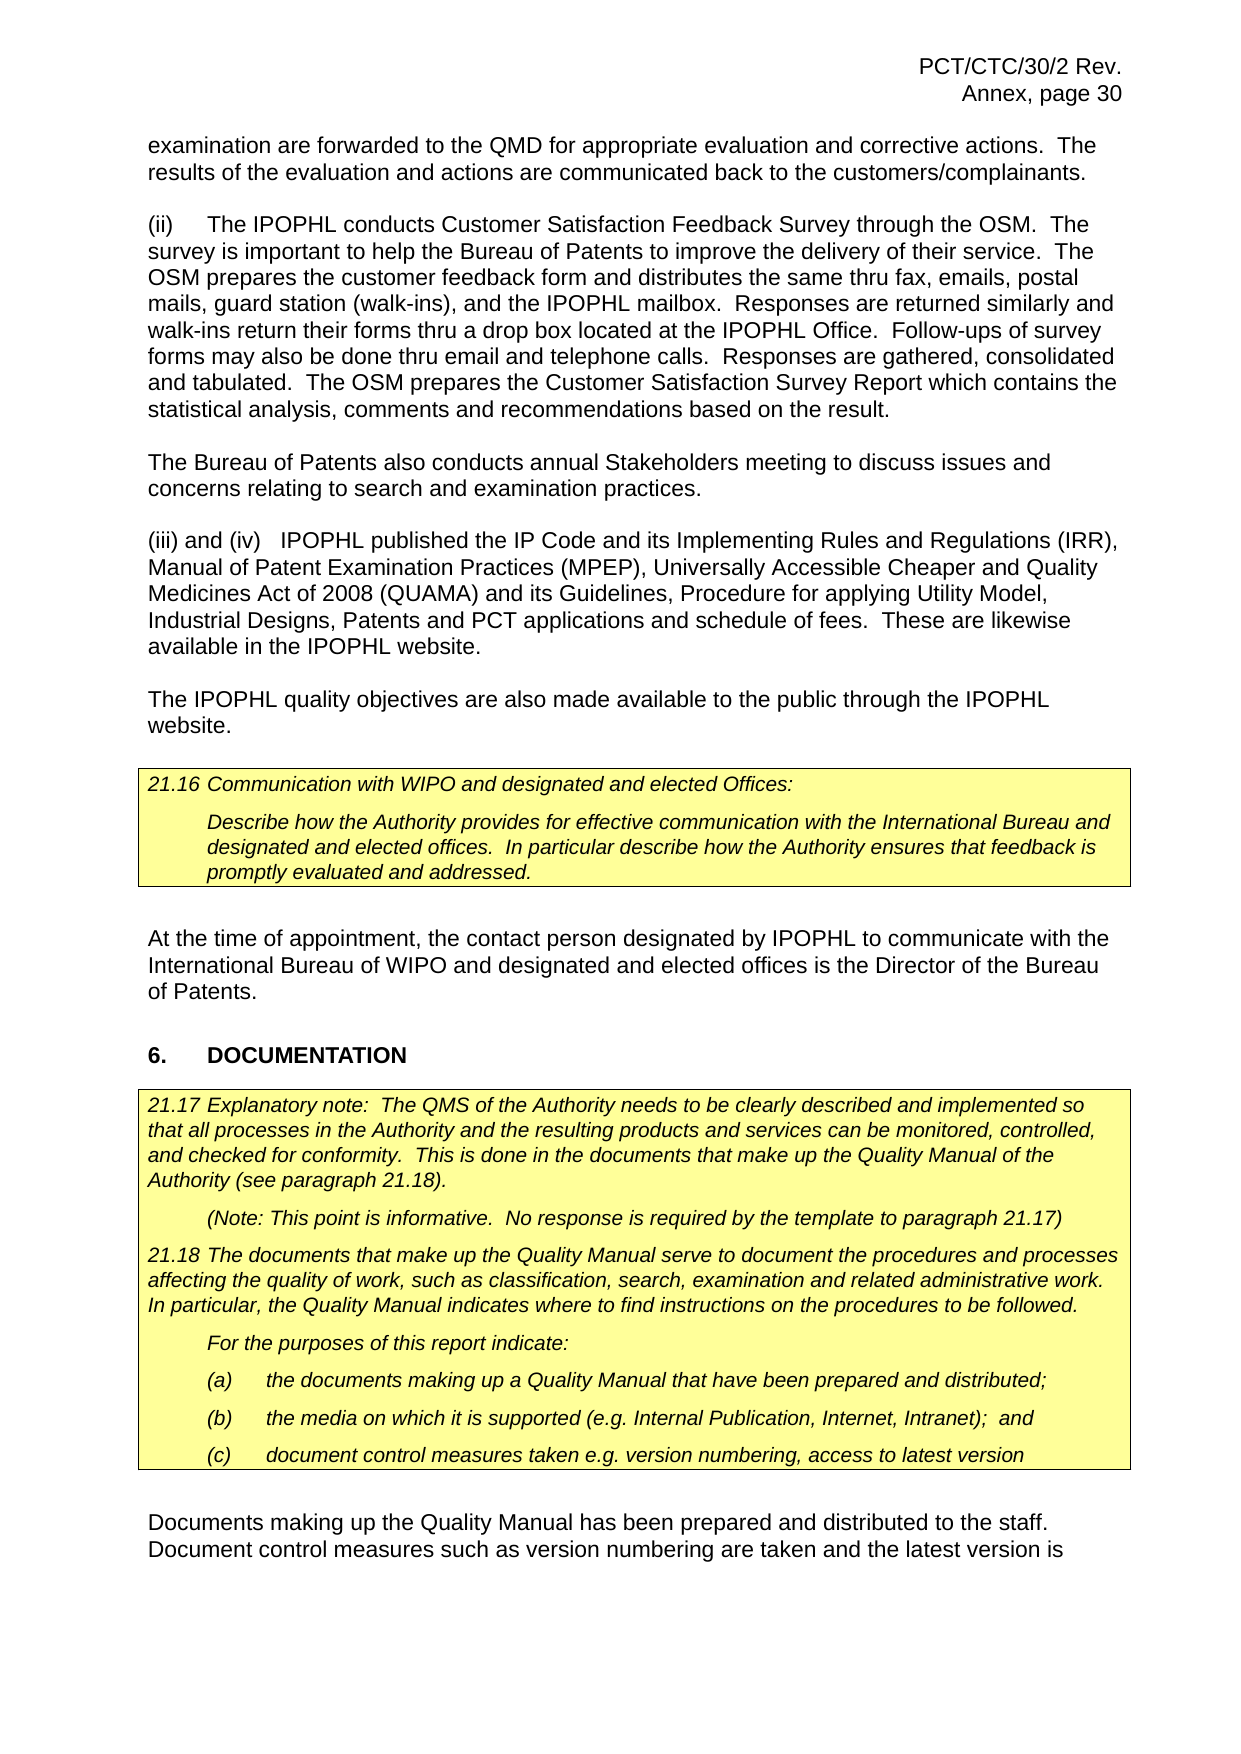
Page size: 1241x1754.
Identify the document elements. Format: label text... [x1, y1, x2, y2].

text (iii) and (iv) IPOPHL published the IP Code and its Implementing Rules and Regulations (IRR), Manual of Patent Examination Practices (MPEP), Universally Accessible Cheaper and Quality Medicines Act of 2008 (QUAMA) and its Guidelines, Procedure for applying Utility Model, Industrial Designs, Patents and PCT applications and schedule of fees. These are likewise available in the IPOPHL website. [148, 527, 1122, 659]
text For the purposes of this report indicate: [139, 1327, 1130, 1355]
text 21.16 Communication with WIPO and designated and elected Offices: [139, 769, 1130, 796]
text (b) the media on which it is supported (e.g. Internal Publication, Internet, Intranet); and [139, 1402, 1130, 1430]
text (a) the documents making up a Quality Manual that have been prepared and distributed; [139, 1364, 1130, 1392]
text (Note: This point is informative. No response is required by the template to paragraph 21.17) [139, 1202, 1130, 1230]
text The IPOPHL quality objectives are also made available to the public through the IPOPHL website. [148, 686, 1122, 738]
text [148, 132, 1122, 185]
text Describe how the Authority provides for effective communication with the International Bureau and designated and elected offices. In particular describe how the Authority ensures that feedback is promptly evaluated and addressed. [139, 805, 1130, 886]
text 21.17 Explanatory note: The QMS of the Authority needs to be clearly described and implemented so that all processes in the Authority and the resulting products and services can be monitored, controlled, and checked for conformity. This is done in the documents that make up the Quality Manual of the Authority (see paragraph 21.18). [139, 1090, 1130, 1192]
text 21.18 The documents that make up the Quality Manual serve to document the procedures and processes affecting the quality of work, such as classification, search, examination and related administrative work. In particular, the Quality Manual indicates where to find instructions on the procedures to be followed. [139, 1239, 1130, 1317]
text (ii) The IPOPHL conducts Customer Satisfaction Feedback Survey through the OSM. The survey is important to help the Bureau of Patents to improve the delivery of their service. The OSM prepares the customer feedback form and distributes the same thru fax, emails, postal mails, guard station (walk-ins), and the IPOPHL mailbox. Responses are returned similarly and walk-ins return their forms thru a drop box located at the IPOPHL Office. Follow-ups of survey forms may also be done thru email and telephone calls. Responses are gathered, consolidated and tabulated. The OSM prepares the Customer Satisfaction Survey Report which contains the statistical analysis, comments and recommendations based on the result. [148, 211, 1122, 422]
text (c) document control measures taken e.g. version numbering, access to latest version [139, 1439, 1130, 1469]
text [148, 1509, 1122, 1562]
text The Bureau of Patents also conducts annual Stakeholders meeting to discuss issues and concerns relating to search and examination practices. [148, 448, 1122, 501]
subtitle 6. Documentation [148, 1042, 1122, 1068]
text At the time of appointment, the contact person designated by IPOPHL to communicate with the International Bureau of WIPO and designated and elected offices is the Director of the Bureau of Patents. [148, 925, 1122, 1004]
